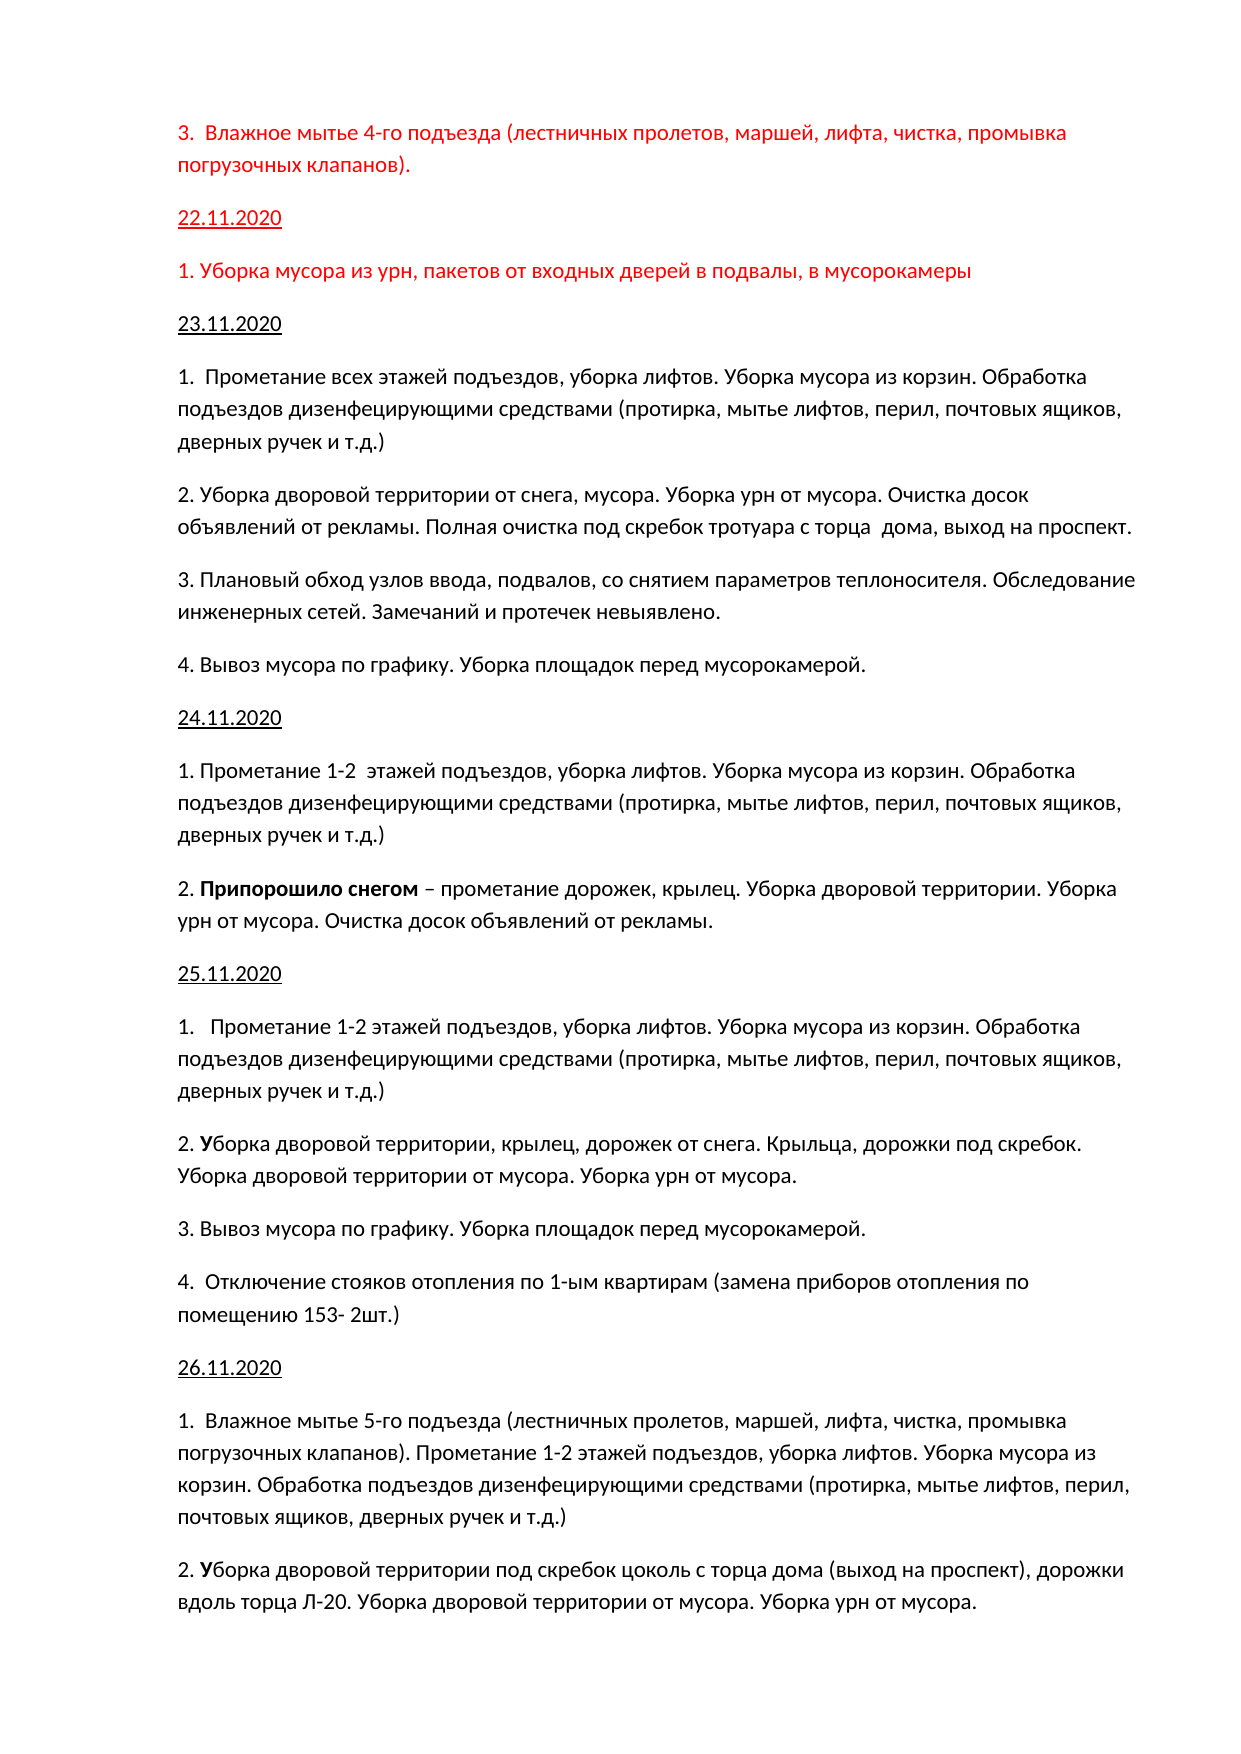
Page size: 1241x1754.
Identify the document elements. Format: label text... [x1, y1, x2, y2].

text 3. Вывоз мусора по графику. Уборка площадок перед мусорокамерой. [177, 1214, 1152, 1242]
text 4. Отключение стояков отопления по 1-ым квартирам (замена приборов отопления по помещению 153- 2шт.) [177, 1267, 1152, 1328]
text 1. Влажное мытье 5-го подъезда (лестничных пролетов, маршей, лифта, чистка, промывка погрузочных клапанов). Прометание 1-2 этажей подъездов, уборка лифтов. Уборка мусора из корзин. Обработка подъездов дизенфецирующими средствами (протирка, мытье лифтов, перил, почтовых ящиков, дверных ручек и т.д.) [177, 1406, 1152, 1530]
text 2. Припорошило снегом – прометание дорожек, крылец. Уборка дворовой территории. Уборка урн от мусора. Очистка досок объявлений от рекламы. [177, 874, 1152, 934]
text 2. Уборка дворовой территории от снега, мусора. Уборка урн от мусора. Очистка досок объявлений от рекламы. Полная очистка под скребок тротуара с торца дома, выход на проспект. [177, 480, 1152, 540]
text 3. Влажное мытье 4-го подъезда (лестничных пролетов, маршей, лифта, чистка, промывка погрузочных клапанов). [177, 118, 1152, 178]
text 25.11.2020 [177, 959, 1152, 987]
text 2. Уборка дворовой территории, крылец, дорожек от снега. Крыльца, дорожки под скребок. Уборка дворовой территории от мусора. Уборка урн от мусора. [177, 1129, 1152, 1189]
text 1. Уборка мусора из урн, пакетов от входных дверей в подвалы, в мусорокамеры [177, 256, 1152, 284]
text 2. Уборка дворовой территории под скребок цоколь с торца дома (выход на проспект), дорожки вдоль торца Л-20. Уборка дворовой территории от мусора. Уборка урн от мусора. [177, 1555, 1152, 1616]
text 1. Прометание 1-2 этажей подъездов, уборка лифтов. Уборка мусора из корзин. Обработка подъездов дизенфецирующими средствами (протирка, мытье лифтов, перил, почтовых ящиков, дверных ручек и т.д.) [177, 1012, 1152, 1104]
text 1. Прометание всех этажей подъездов, уборка лифтов. Уборка мусора из корзин. Обработка подъездов дизенфецирующими средствами (протирка, мытье лифтов, перил, почтовых ящиков, дверных ручек и т.д.) [177, 362, 1152, 455]
text 22.11.2020 [177, 203, 1152, 231]
text 1. Прометание 1-2 этажей подъездов, уборка лифтов. Уборка мусора из корзин. Обработка подъездов дизенфецирующими средствами (протирка, мытье лифтов, перил, почтовых ящиков, дверных ручек и т.д.) [177, 756, 1152, 849]
text 23.11.2020 [177, 309, 1152, 337]
text 3. Плановый обход узлов ввода, подвалов, со снятием параметров теплоносителя. Обследование инженерных сетей. Замечаний и протечек невыявлено. [177, 565, 1152, 625]
text 24.11.2020 [177, 703, 1152, 731]
text 4. Вывоз мусора по графику. Уборка площадок перед мусорокамерой. [177, 650, 1152, 678]
text 26.11.2020 [177, 1353, 1152, 1381]
